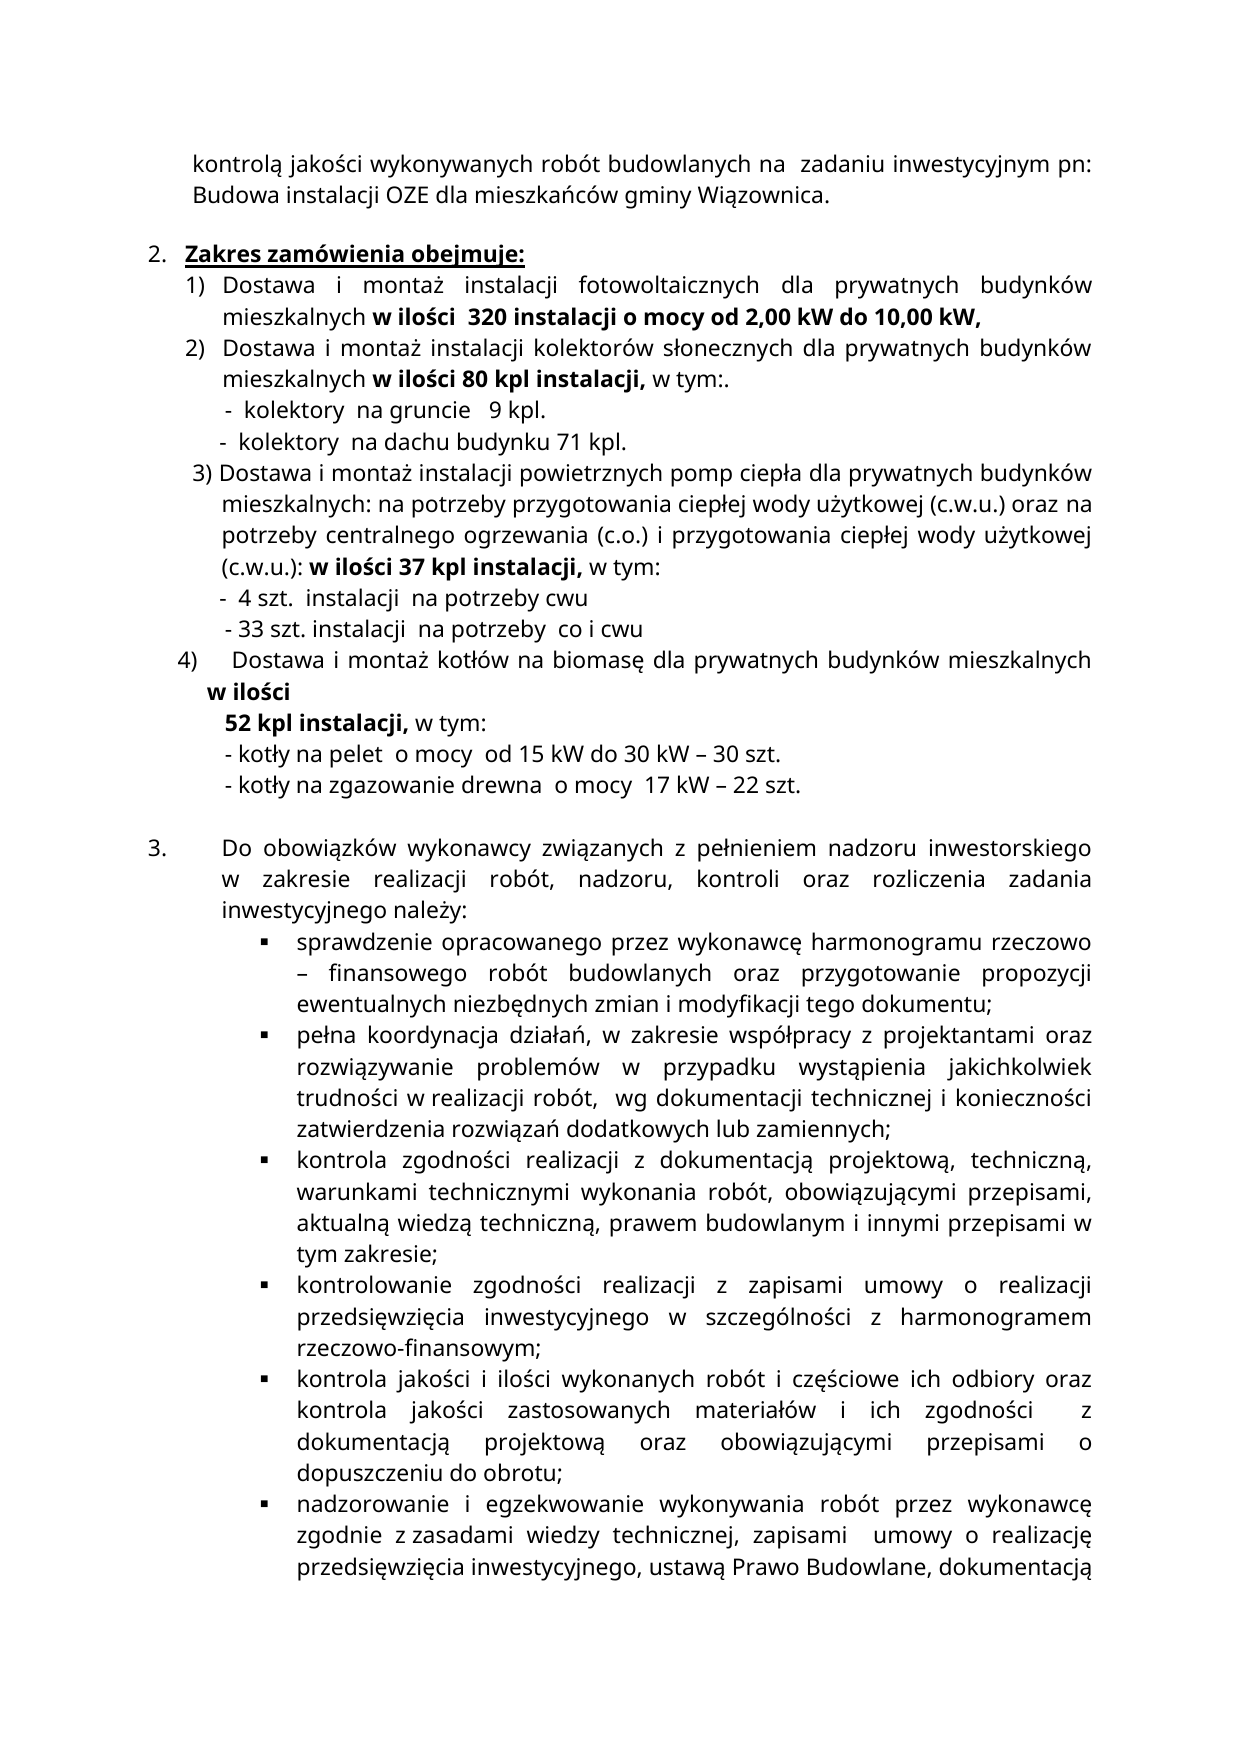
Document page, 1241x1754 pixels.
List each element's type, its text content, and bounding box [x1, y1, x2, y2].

list pełna koordynacja działań, w zakresie współpracy z projektantami oraz rozwiązywanie problemów w przypadku wystąpienia jakichkolwiek trudności w realizacji robót, wg dokumentacji technicznej i konieczności zatwierdzenia rozwiązań dodatkowych lub zamiennych; [259, 1019, 1093, 1144]
list kontrola jakości i ilości wykonanych robót i częściowe ich odbiory oraz kontrola jakości zastosowanych materiałów i ich zgodności z dokumentacją projektową oraz obowiązującymi przepisami o dopuszczeniu do obrotu; [259, 1363, 1093, 1488]
text 4) Dostawa i montaż kotłów na biomasę dla prywatnych budynków mieszkalnych w ilości [177, 644, 1093, 707]
list sprawdzenie opracowanego przez wykonawcę harmonogramu rzeczowo – finansowego robót budowlanych oraz przygotowanie propozycji ewentualnych niezbędnych zmian i modyfikacji tego dokumentu; [259, 926, 1093, 1019]
text 3) Dostawa i montaż instalacji powietrznych pomp ciepła dla prywatnych budynków mieszkalnych: na potrzeby przygotowania ciepłej wody użytkowej (c.w.u.) oraz na potrzeby centralnego ogrzewania (c.o.) i przygotowania ciepłej wody użytkowej (c.w.u.): w ilości 37 kpl instalacji, w tym: [192, 457, 1093, 582]
text - kotły na pelet o mocy od 15 kW do 30 kW – 30 szt. [207, 738, 1093, 769]
text - kotły na zgazowanie drewna o mocy 17 kW – 22 szt. [207, 769, 1093, 801]
text - 33 szt. instalacji na potrzeby co i cwu [148, 613, 1093, 644]
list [148, 148, 1093, 210]
text - 4 szt. instalacji na potrzeby cwu [148, 582, 1093, 613]
list kontrolowanie zgodności realizacji z zapisami umowy o realizacji przedsięwzięcia inwestycyjnego w szczególności z harmonogramem rzeczowo-finansowym; [259, 1269, 1093, 1363]
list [259, 1488, 1093, 1582]
text - kolektory na gruncie 9 kpl. [207, 394, 1093, 426]
list Zakres zamówienia obejmuje: [148, 238, 1093, 269]
list kontrola zgodności realizacji z dokumentacją projektową, techniczną, warunkami technicznymi wykonania robót, obowiązującymi przepisami, aktualną wiedzą techniczną, prawem budowlanym i innymi przepisami w tym zakresie; [259, 1144, 1093, 1269]
text 3. Do obowiązków wykonawcy związanych z pełnieniem nadzoru inwestorskiego w zakresie realizacji robót, nadzoru, kontroli oraz rozliczenia zadania inwestycyjnego należy: [148, 832, 1093, 926]
list Dostawa i montaż instalacji kolektorów słonecznych dla prywatnych budynków mieszkalnych w ilości 80 kpl instalacji, w tym:. [185, 332, 1093, 394]
list Dostawa i montaż instalacji fotowoltaicznych dla prywatnych budynków mieszkalnych w ilości 320 instalacji o mocy od 2,00 kW do 10,00 kW, [185, 269, 1093, 332]
text - kolektory na dachu budynku 71 kpl. [148, 426, 1093, 457]
text 52 kpl instalacji, w tym: [177, 707, 1093, 738]
